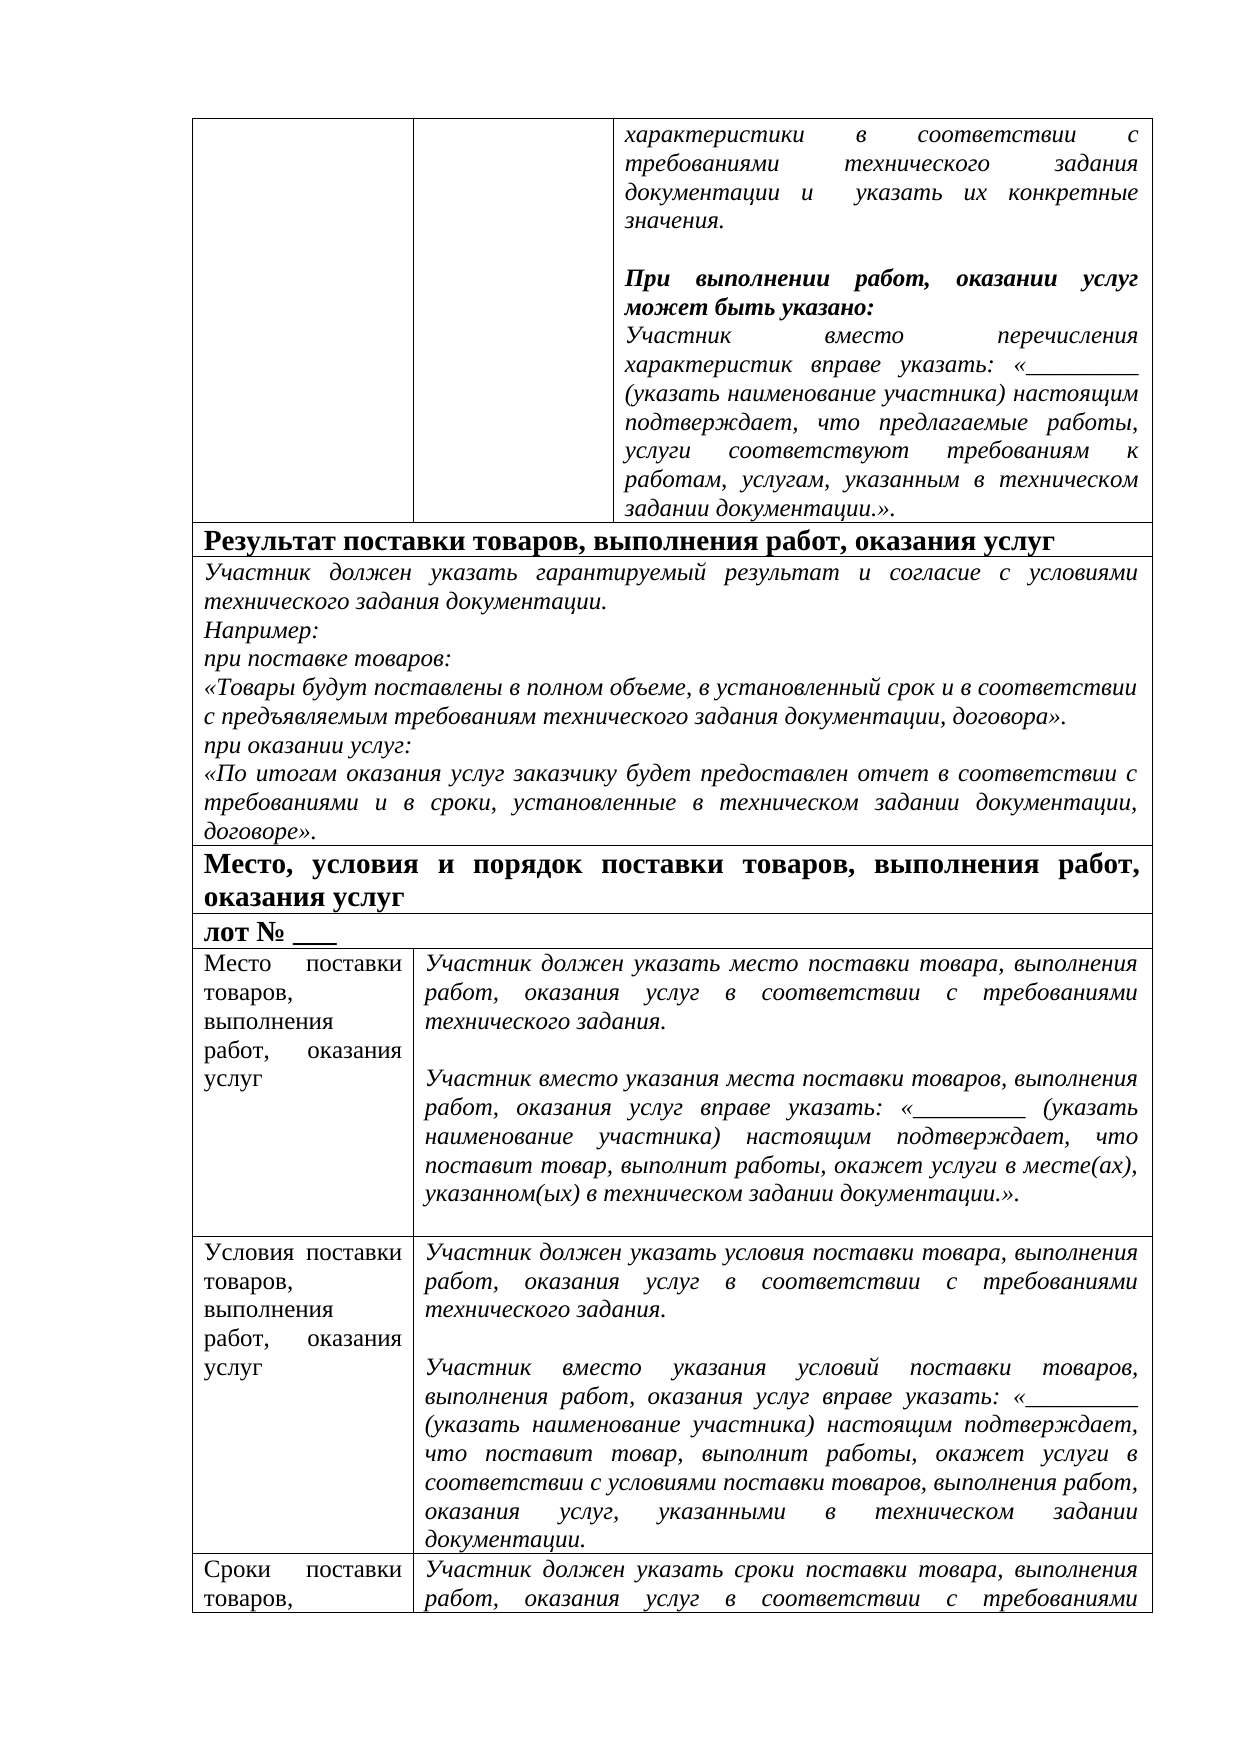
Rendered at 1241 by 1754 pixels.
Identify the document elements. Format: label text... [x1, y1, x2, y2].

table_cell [414, 1554, 1152, 1612]
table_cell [414, 119, 613, 522]
table_cell лот № ___ [193, 914, 1152, 947]
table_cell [193, 1554, 413, 1612]
table_cell Участник должен указать место поставки товара, выполнения работ, оказания услуг в соответствии с требованиями технического задания. Участник вместо указания места поставки товаров, выполнения работ, оказания услуг вправе указать: «_________ (указать наименование участника) настоящим подтверждает, что поставит товар, выполнит работы, окажет услуги в месте(ах), указанном(ых) в техническом задании документации.». [414, 949, 1152, 1236]
table_cell Условия поставки товаров, выполнения работ, оказания услуг [193, 1237, 413, 1553]
table_cell Участник должен указать условия поставки товара, выполнения работ, оказания услуг в соответствии с требованиями технического задания. Участник вместо указания условий поставки товаров, выполнения работ, оказания услуг вправе указать: «_________ (указать наименование участника) настоящим подтверждает, что поставит товар, выполнит работы, окажет услуги в соответствии с условиями поставки товаров, выполнения работ, оказания услуг, указанными в техническом задании документации. [414, 1237, 1152, 1553]
table_cell Участник должен указать гарантируемый результат и согласие с условиями технического задания документации. Например: при поставке товаров: «Товары будут поставлены в полном объеме, в установленный срок и в соответствии с предъявляемым требованиям технического задания документации, договора». при оказании услуг: «По итогам оказания услуг заказчику будет предоставлен отчет в соответствии с требованиями и в сроки, установленные в техническом задании документации, договоре». [193, 557, 1152, 845]
table_cell Результат поставки товаров, выполнения работ, оказания услуг [193, 523, 1152, 556]
table_cell Место поставки товаров, выполнения работ, оказания услуг [193, 949, 413, 1236]
table_cell Место, условия и порядок поставки товаров, выполнения работ, оказания услуг [193, 846, 1152, 913]
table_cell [614, 119, 1152, 522]
